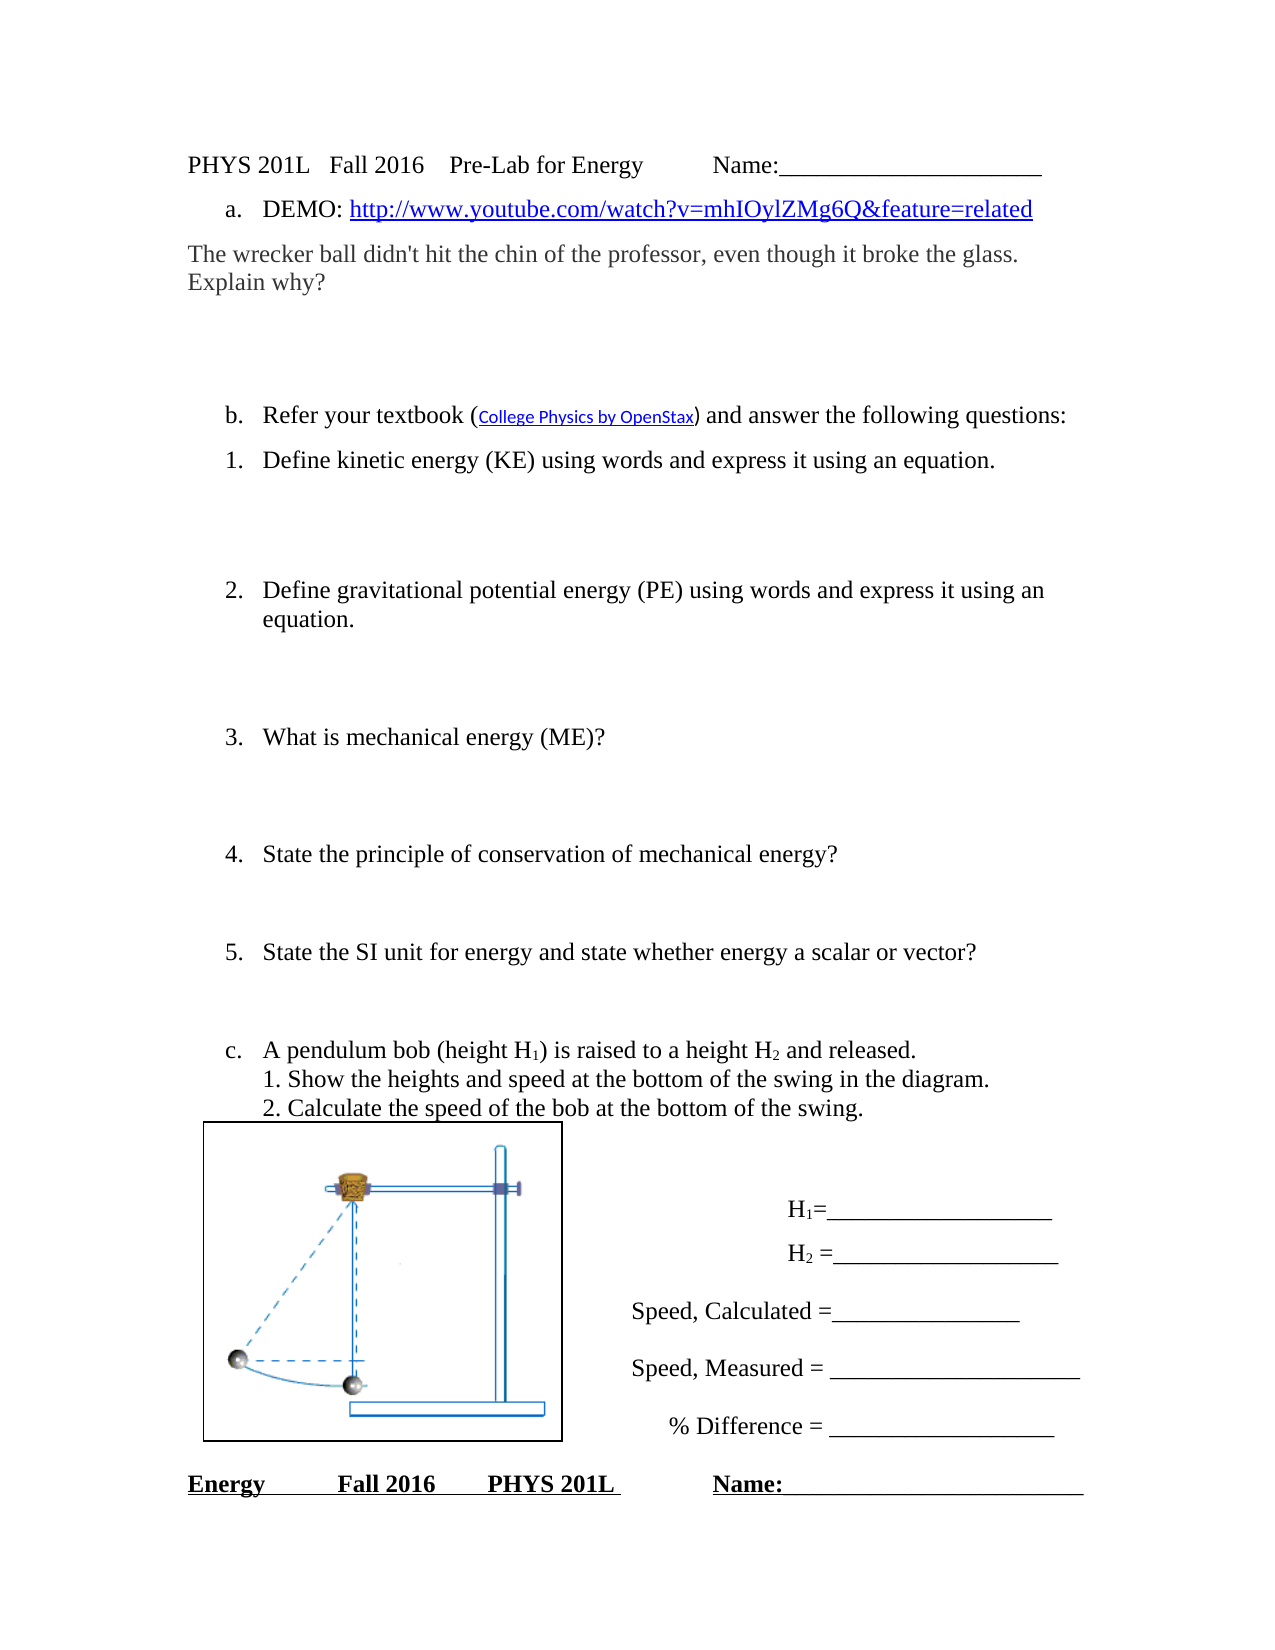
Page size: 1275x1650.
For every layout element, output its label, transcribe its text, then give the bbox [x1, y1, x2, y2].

list State the principle of conservation of mechanical energy? [225, 839, 1087, 867]
list A pendulum bob (height H1) is raised to a height H2 and released. 1. Show the heights and speed at the bottom of the swing in the diagram. 2. Calculate the speed of the bob at the bottom of the swing. [225, 1035, 1087, 1178]
text The wrecker ball didn't hit the chin of the professor, even though it broke the glass. Explain why? [187, 239, 1087, 296]
list H2 =__________________ [712, 1238, 1087, 1267]
list H1=__________________ [712, 1194, 1087, 1222]
list DEMO: http://www.youtube.com/watch?v=mhIOylZMg6Q&feature=related [225, 194, 1087, 223]
text Speed, Calculated =_______________ Speed, Measured = ____________________ % Difference = __________________ [563, 1296, 1087, 1440]
list Define gravitational potential energy (PE) using words and express it using an equation. [225, 576, 1087, 633]
list State the SI unit for energy and state whether energy a scalar or vector? [225, 937, 1087, 966]
text PHYS 201L Fall 2016 Pre-Lab for Energy Name:_____________________ [187, 150, 1087, 179]
text Energy Fall 2016 PHYS 201L Name:________________________ [187, 1469, 1087, 1498]
list Define kinetic energy (KE) using words and express it using an equation. [225, 445, 1087, 474]
list Refer your textbook (College Physics by OpenStax) and answer the following questions: [225, 401, 1087, 430]
picture [218, 1129, 557, 1421]
list What is mechanical energy (ME)? [225, 722, 1087, 751]
